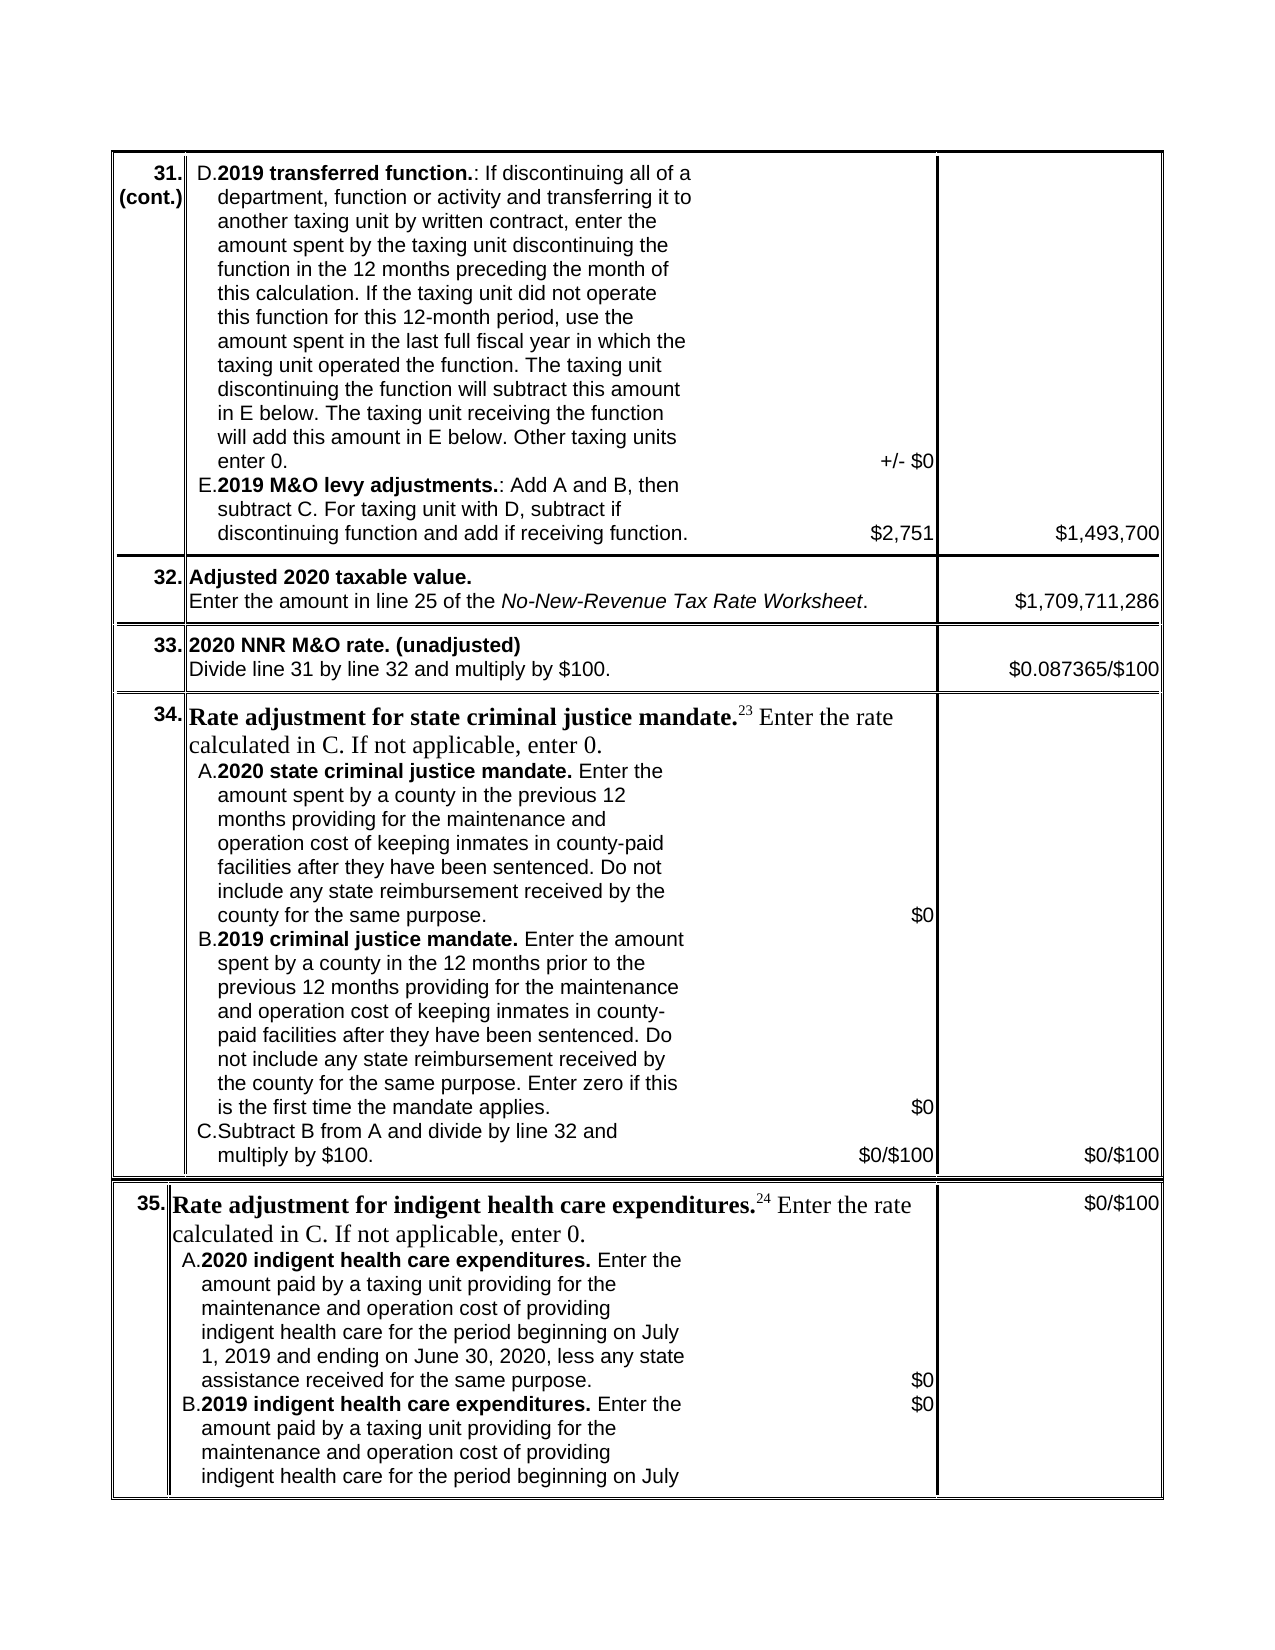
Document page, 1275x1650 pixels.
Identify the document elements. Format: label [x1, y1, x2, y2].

table_header [113, 152, 1162, 1178]
table_header [113, 1181, 1162, 1499]
